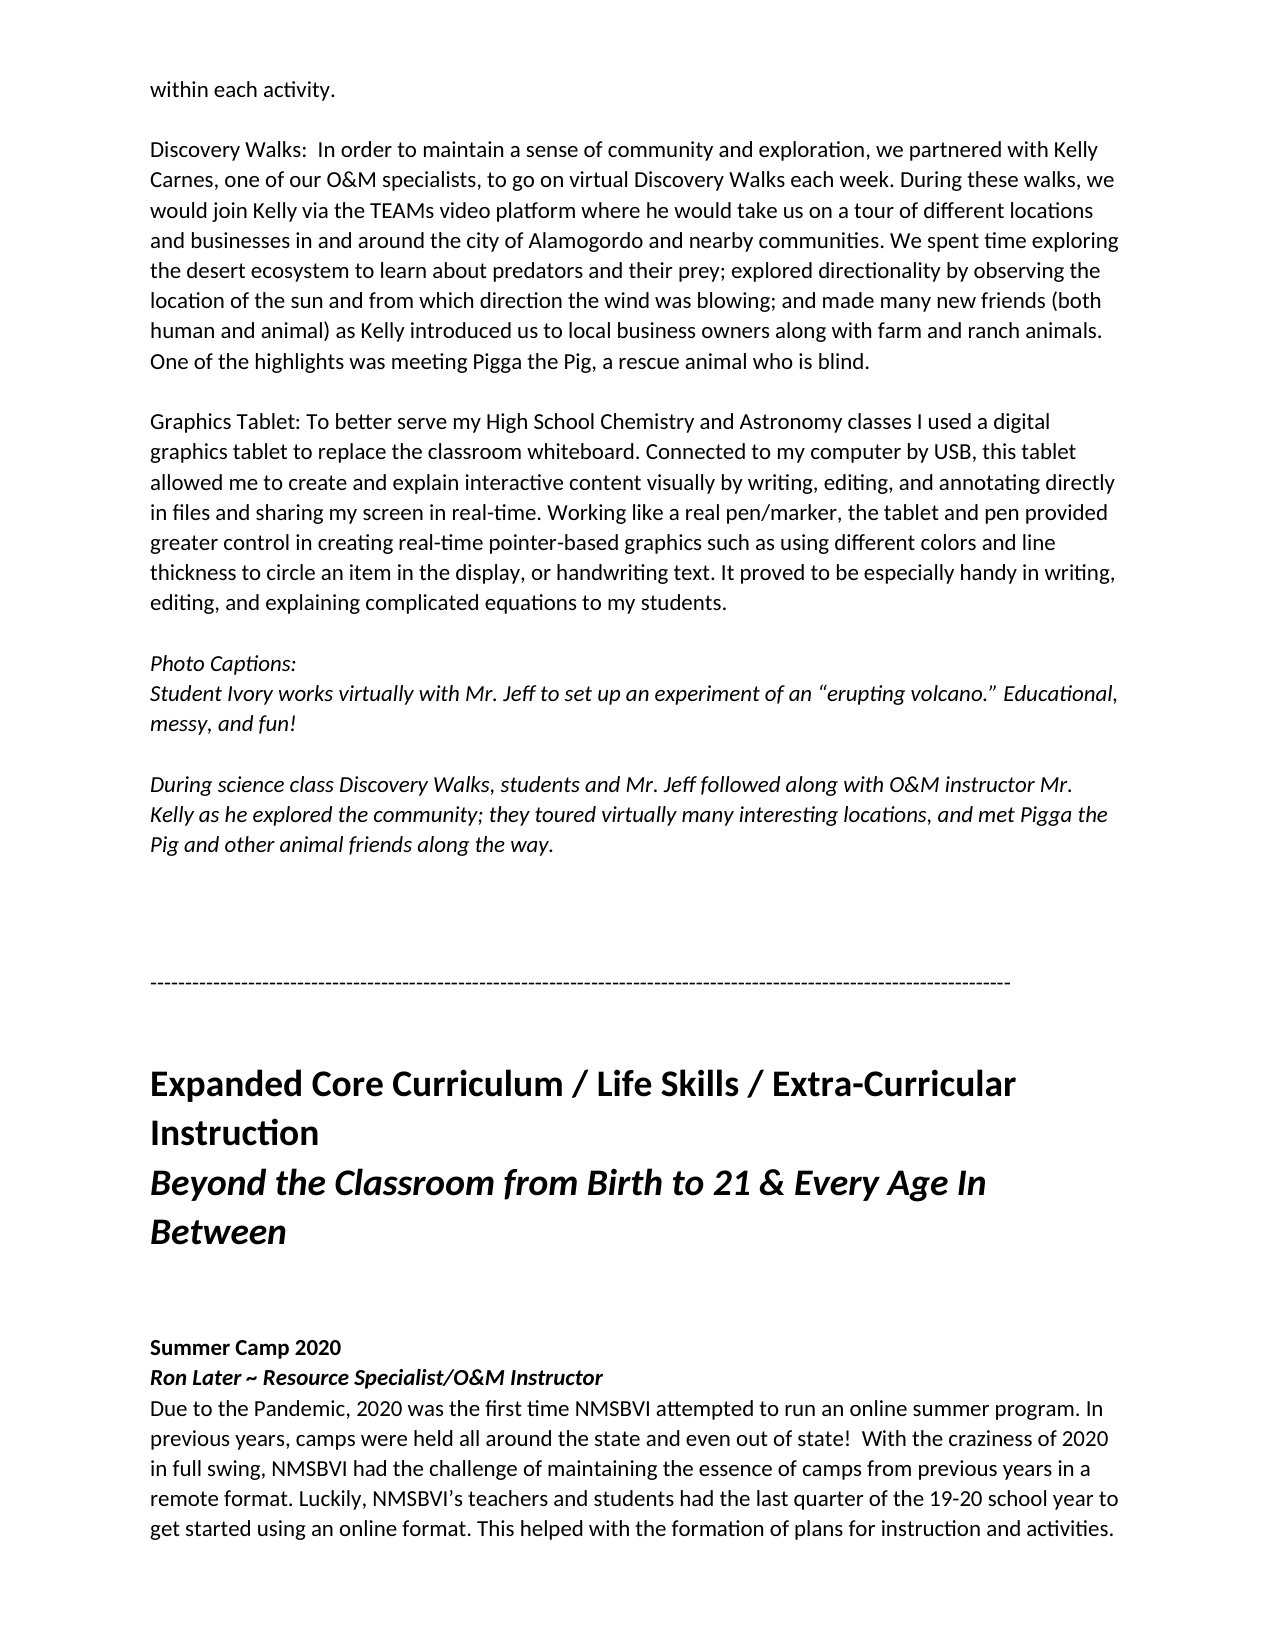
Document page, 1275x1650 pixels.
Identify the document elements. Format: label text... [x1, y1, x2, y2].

text --------------------------------------------------------------------------------------------------------------------------- Expanded Core Curriculum / Life Skills / Extra-Curricular Instruction Beyond the Classroom from Birth to 21 & Every Age In Between [150, 877, 1125, 1314]
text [150, 75, 1125, 858]
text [150, 1333, 1125, 1543]
